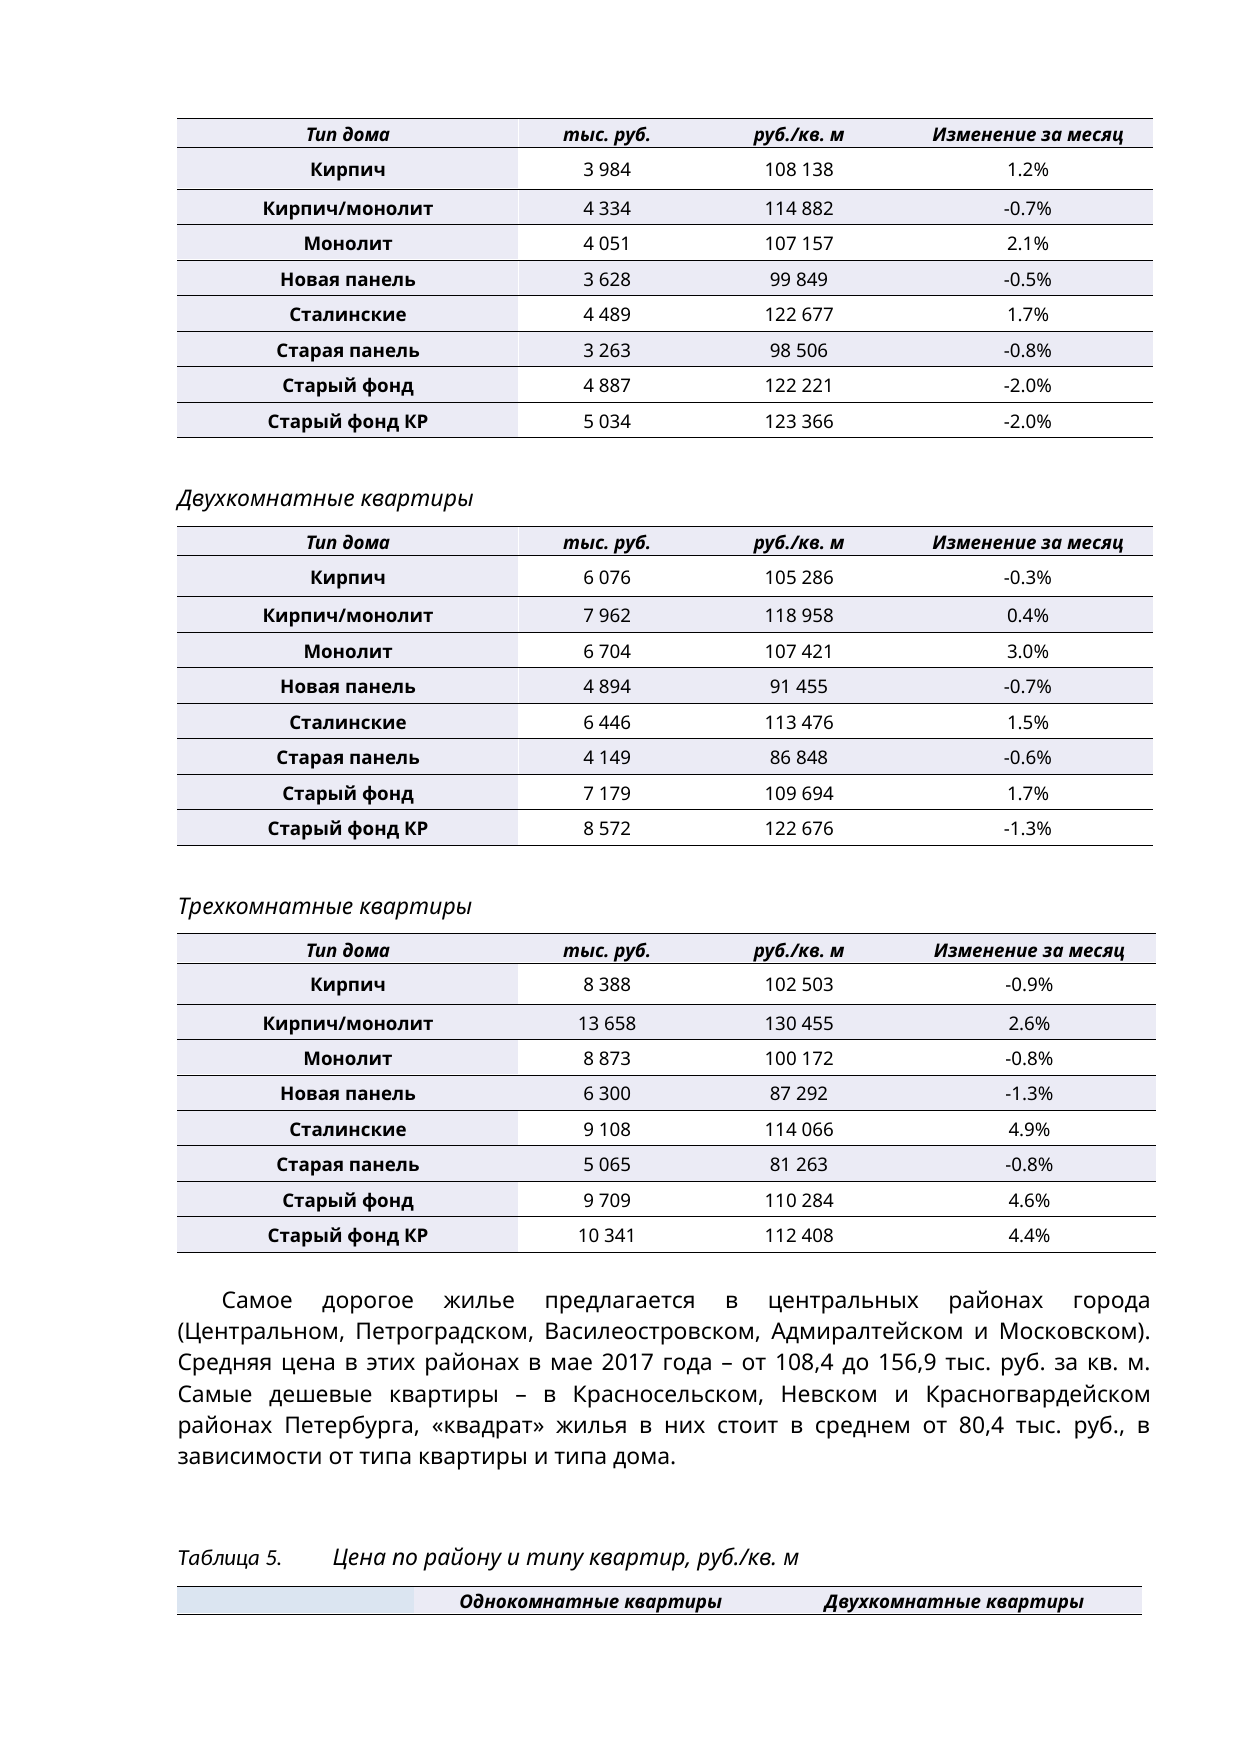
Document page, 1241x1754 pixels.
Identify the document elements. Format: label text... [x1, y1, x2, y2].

table_cell 4.4% [902, 1217, 1156, 1252]
table_cell -0.8% [902, 1146, 1156, 1181]
table_cell Старый фонд КР [177, 1217, 518, 1252]
table_cell -2.0% [902, 367, 1153, 402]
table_cell 110 284 [696, 1182, 902, 1216]
table_cell 4 887 [519, 367, 696, 402]
table_cell 5 065 [518, 1146, 696, 1181]
table_cell 5 034 [519, 403, 696, 437]
table_cell Монолит [177, 225, 518, 259]
table_cell 122 221 [696, 367, 902, 402]
table_cell Старая панель [177, 739, 518, 774]
table_cell 3 984 [519, 148, 696, 188]
table_cell -0.7% [902, 668, 1153, 703]
table_cell Старый фонд [177, 367, 518, 402]
list Трехкомнатные квартиры [177, 889, 1152, 921]
table_cell 107 421 [696, 633, 902, 667]
table_cell -0.3% [902, 556, 1153, 596]
table_cell 13 658 [518, 1005, 696, 1039]
table_cell 122 676 [696, 810, 902, 845]
text Самое дорогое жилье предлагается в центральных районах города (Центральном, Петроградском, Василеостровском, Адмиралтейском и Московском). Средняя цена в этих районах в мае 2017 года – от 108,4 до 156,9 тыс. руб. за кв. м. Самые дешевые квартиры – в Красносельском, Невском и Красногвардейском районах Петербурга, «квадрат» жилья в них стоит в среднем от 80,4 тыс. руб., в зависимости от типа квартиры и типа дома. [177, 1284, 1152, 1471]
table_cell 2.1% [902, 225, 1153, 259]
table_cell 87 292 [696, 1076, 902, 1110]
table_cell 123 366 [696, 403, 902, 437]
table_cell 4 149 [519, 739, 696, 774]
table_cell 102 503 [696, 964, 902, 1004]
table_cell -0.9% [902, 964, 1156, 1004]
table_cell -0.7% [902, 190, 1153, 224]
table_cell 81 263 [696, 1146, 902, 1181]
table_cell Кирпич [177, 148, 518, 188]
table_cell Кирпич/монолит [177, 190, 518, 224]
table_cell 3 628 [519, 261, 696, 295]
table_cell 4 894 [519, 668, 696, 703]
table_cell Старый фонд КР [177, 810, 518, 845]
table_cell Новая панель [177, 1076, 518, 1110]
table_header Изменение за месяц [902, 119, 1153, 147]
table_header руб./кв. м [696, 119, 902, 147]
table_cell 4.9% [902, 1111, 1156, 1145]
table_cell 0.4% [902, 597, 1153, 632]
table_cell Сталинские [177, 1111, 518, 1145]
table_cell Монолит [177, 1040, 518, 1074]
table_cell Кирпич/монолит [177, 1005, 518, 1039]
table_cell 6 300 [518, 1076, 696, 1110]
table_header Однокомнатные квартиры [414, 1587, 767, 1613]
table_cell Монолит [177, 633, 518, 667]
list Двухкомнатные квартиры [177, 482, 1152, 513]
table_cell 1.7% [902, 775, 1153, 809]
table_cell 114 882 [696, 190, 902, 224]
table_cell 8 873 [518, 1040, 696, 1074]
table_header тыс. руб. [519, 119, 696, 147]
table_cell 91 455 [696, 668, 902, 703]
table_cell 1.5% [902, 704, 1153, 738]
table_header Тип дома [177, 527, 518, 555]
table_cell Старая панель [177, 332, 518, 366]
table_cell 100 172 [696, 1040, 902, 1074]
table_cell 3.0% [902, 633, 1153, 667]
table_cell Старая панель [177, 1146, 518, 1181]
table_header тыс. руб. [519, 527, 696, 555]
table_cell -0.6% [902, 739, 1153, 774]
table_cell 7 179 [519, 775, 696, 809]
table_cell 4 334 [519, 190, 696, 224]
table_cell 118 958 [696, 597, 902, 632]
table_header Изменение за месяц [902, 934, 1156, 962]
table_cell 113 476 [696, 704, 902, 738]
table_cell 1.2% [902, 148, 1153, 188]
table_cell 3 263 [519, 332, 696, 366]
table_cell Старый фонд [177, 1182, 518, 1216]
table_cell Старый фонд [177, 775, 518, 809]
table_cell 98 506 [696, 332, 902, 366]
table_header Тип дома [177, 119, 518, 147]
table_cell Кирпич [177, 964, 518, 1004]
table_cell Новая панель [177, 668, 518, 703]
table_header Изменение за месяц [902, 527, 1153, 555]
table_cell 6 704 [519, 633, 696, 667]
table_cell 10 341 [518, 1217, 696, 1252]
table_cell Кирпич [177, 556, 518, 596]
table_cell 122 677 [696, 296, 902, 331]
table_cell 4.6% [902, 1182, 1156, 1216]
table_cell 130 455 [696, 1005, 902, 1039]
table_cell -0.8% [902, 1040, 1156, 1074]
table_cell 8 572 [519, 810, 696, 845]
table_cell Новая панель [177, 261, 518, 295]
table_cell Кирпич/монолит [177, 597, 518, 632]
table_cell -0.5% [902, 261, 1153, 295]
table_cell 107 157 [696, 225, 902, 259]
table_cell 6 446 [519, 704, 696, 738]
table_cell 9 709 [518, 1182, 696, 1216]
text Цена по району и типу квартир, руб./кв. м [177, 1534, 1152, 1573]
table_cell 86 848 [696, 739, 902, 774]
table_cell 4 051 [519, 225, 696, 259]
table_header Район [177, 1587, 414, 1613]
table_cell 6 076 [519, 556, 696, 596]
table_cell Сталинские [177, 296, 518, 331]
table_cell 2.6% [902, 1005, 1156, 1039]
table_header руб./кв. м [696, 527, 902, 555]
table_cell -1.3% [902, 810, 1153, 845]
table_header тыс. руб. [518, 934, 696, 962]
table_cell 108 138 [696, 148, 902, 188]
table_cell 1.7% [902, 296, 1153, 331]
table_cell 112 408 [696, 1217, 902, 1252]
table_cell 9 108 [518, 1111, 696, 1145]
table_cell 109 694 [696, 775, 902, 809]
table_cell 4 489 [519, 296, 696, 331]
table_cell 8 388 [518, 964, 696, 1004]
table_cell -1.3% [902, 1076, 1156, 1110]
table_cell Сталинские [177, 704, 518, 738]
table_cell 105 286 [696, 556, 902, 596]
table_cell 7 962 [519, 597, 696, 632]
table_cell 114 066 [696, 1111, 902, 1145]
table_cell Старый фонд КР [177, 403, 518, 437]
table_cell 99 849 [696, 261, 902, 295]
table_header Двухкомнатные квартиры [767, 1587, 1142, 1613]
table_cell -2.0% [902, 403, 1153, 437]
table_header руб./кв. м [696, 934, 902, 962]
table_cell -0.8% [902, 332, 1153, 366]
table_header Тип дома [177, 934, 518, 962]
